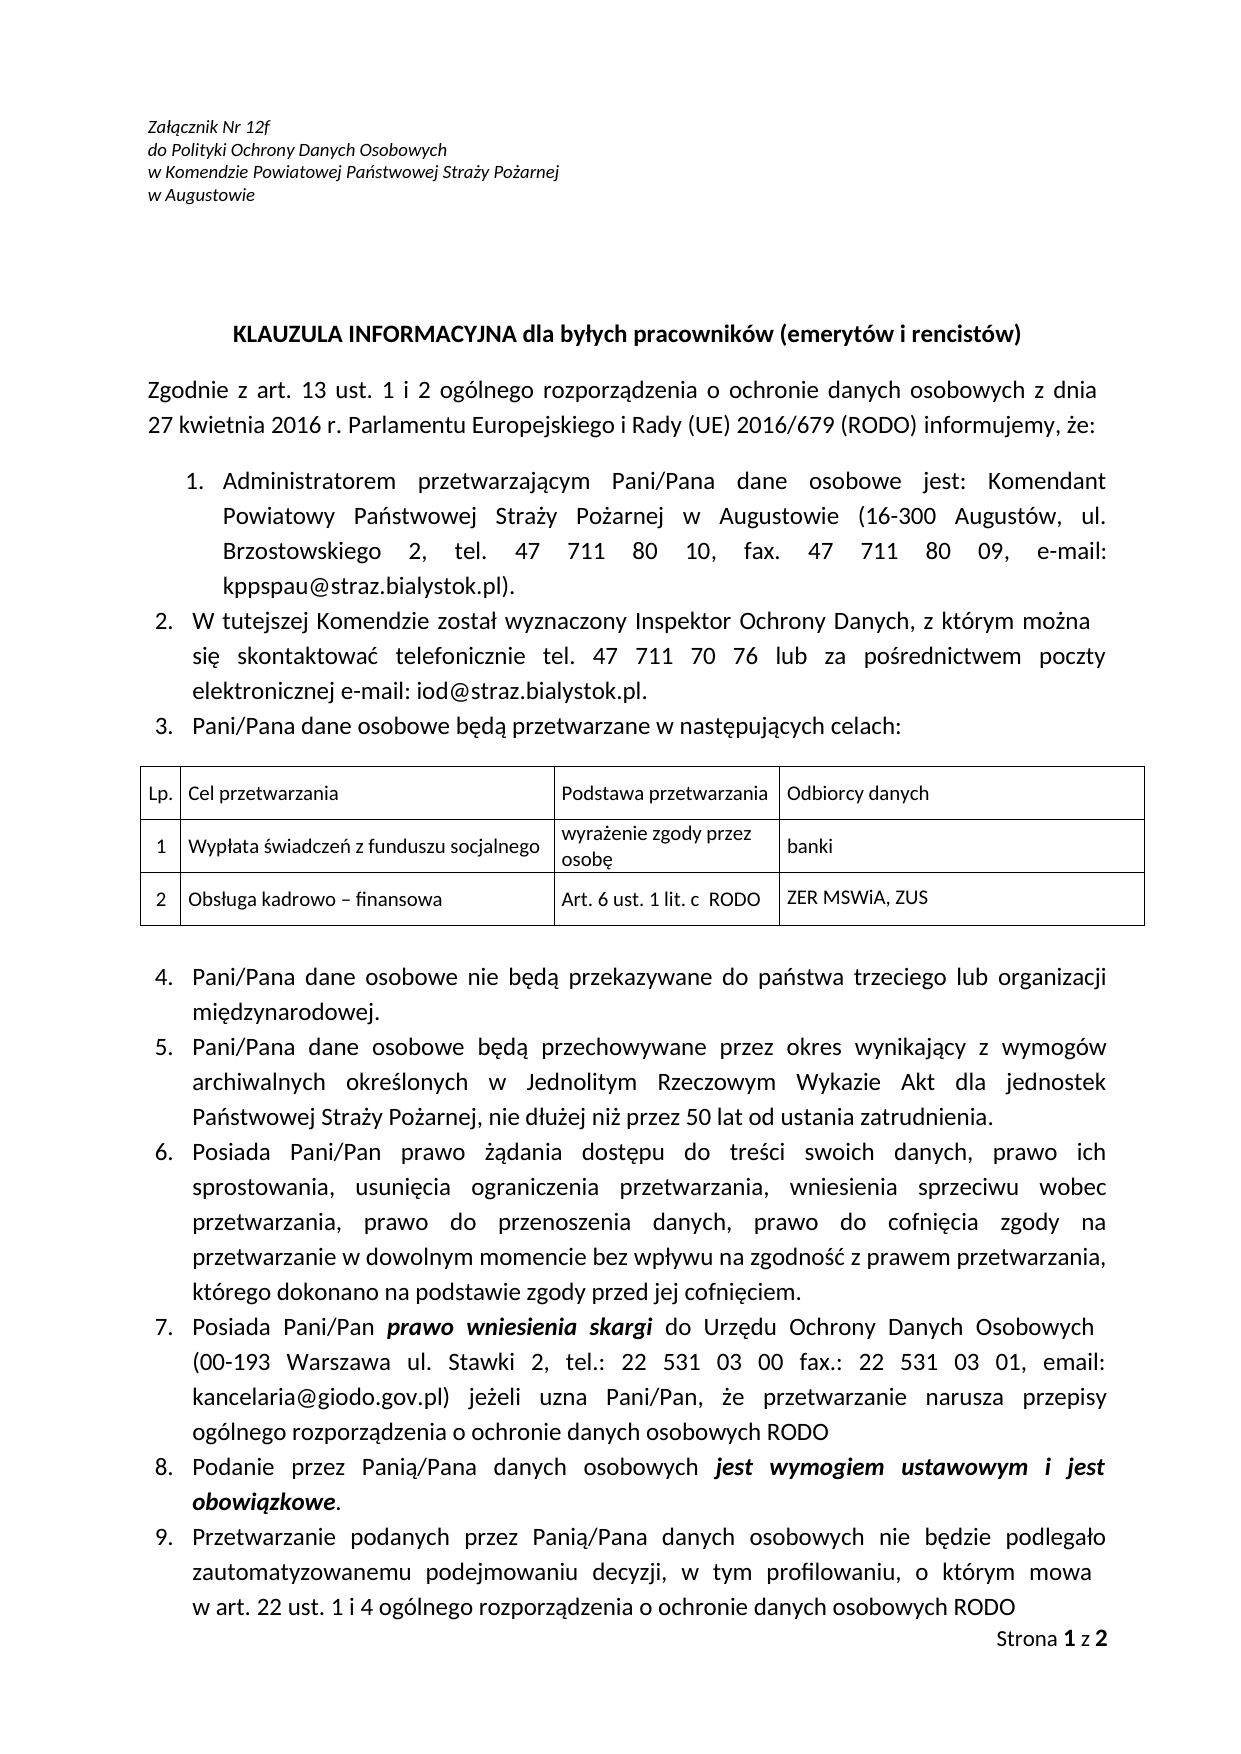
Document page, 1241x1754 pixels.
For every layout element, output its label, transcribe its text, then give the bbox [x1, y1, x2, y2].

list W tutejszej Komendzie został wyznaczony Inspektor Ochrony Danych, z którym można się skontaktować telefonicznie tel. 47 711 70 76 lub za pośrednictwem poczty elektronicznej e-mail: iod@straz.bialystok.pl. [154, 605, 1107, 705]
text Załącznik Nr 12f [148, 115, 1107, 138]
text do Polityki Ochrony Danych Osobowych w Komendzie Powiatowej Państwowej Straży Pożarnej [148, 138, 1107, 184]
table_header Cel przetwarzania [181, 767, 554, 819]
text KLAUZULA INFORMACYJNA dla byłych pracowników (emerytów i rencistów) [148, 318, 1107, 349]
table_cell Art. 6 ust. 1 lit. c RODO [555, 873, 779, 925]
table_cell Wypłata świadczeń z funduszu socjalnego [181, 820, 554, 872]
table_cell Obsługa kadrowo – finansowa [181, 873, 554, 925]
list Pani/Pana dane osobowe nie będą przekazywane do państwa trzeciego lub organizacji międzynarodowej. [154, 961, 1107, 1027]
list Podanie przez Panią/Pana danych osobowych jest wymogiem ustawowym i jest obowiązkowe. [154, 1451, 1107, 1517]
table_cell 2 [141, 873, 180, 925]
table_cell wyrażenie zgody przez osobę [555, 820, 779, 872]
list Przetwarzanie podanych przez Panią/Pana danych osobowych nie będzie podlegało zautomatyzowanemu podejmowaniu decyzji, w tym profilowaniu, o którym mowa w art. 22 ust. 1 i 4 ogólnego rozporządzenia o ochronie danych osobowych RODO [154, 1521, 1107, 1622]
table_cell 1 [141, 820, 180, 872]
list Posiada Pani/Pan prawo żądania dostępu do treści swoich danych, prawo ich sprostowania, usunięcia ograniczenia przetwarzania, wniesienia sprzeciwu wobec przetwarzania, prawo do przenoszenia danych, prawo do cofnięcia zgody na przetwarzanie w dowolnym momencie bez wpływu na zgodność z prawem przetwarzania, którego dokonano na podstawie zgody przed jej cofnięciem. [154, 1136, 1107, 1307]
list Administratorem przetwarzającym Pani/Pana dane osobowe jest: Komendant Powiatowy Państwowej Straży Pożarnej w Augustowie (16-300 Augustów, ul. Brzostowskiego 2, tel. 47 711 80 10, fax. 47 711 80 09, e-mail: kppspau@straz.bialystok.pl). [185, 465, 1107, 600]
table_header Lp. [141, 767, 180, 819]
text Zgodnie z art. 13 ust. 1 i 2 ogólnego rozporządzenia o ochronie danych osobowych z dnia 27 kwietnia 2016 r. Parlamentu Europejskiego i Rady (UE) 2016/679 (RODO) informujemy, że: [148, 374, 1107, 439]
list Pani/Pana dane osobowe będą przetwarzane w następujących celach: [154, 710, 1107, 740]
table_cell ZER MSWiA, ZUS [780, 873, 1144, 925]
list Posiada Pani/Pan prawo wniesienia skargi do Urzędu Ochrony Danych Osobowych (00-193 Warszawa ul. Stawki 2, tel.: 22 531 03 00 fax.: 22 531 03 01, email: kancelaria@giodo.gov.pl) jeżeli uzna Pani/Pan, że przetwarzanie narusza przepisy ogólnego rozporządzenia o ochronie danych osobowych RODO [154, 1311, 1107, 1447]
text w Augustowie [148, 184, 1107, 207]
table_header Odbiorcy danych [780, 767, 1144, 819]
table_header Podstawa przetwarzania [555, 767, 779, 819]
list Pani/Pana dane osobowe będą przechowywane przez okres wynikający z wymogów archiwalnych określonych w Jednolitym Rzeczowym Wykazie Akt dla jednostek Państwowej Straży Pożarnej, nie dłużej niż przez 50 lat od ustania zatrudnienia. [154, 1031, 1107, 1132]
table_cell banki [780, 820, 1144, 872]
